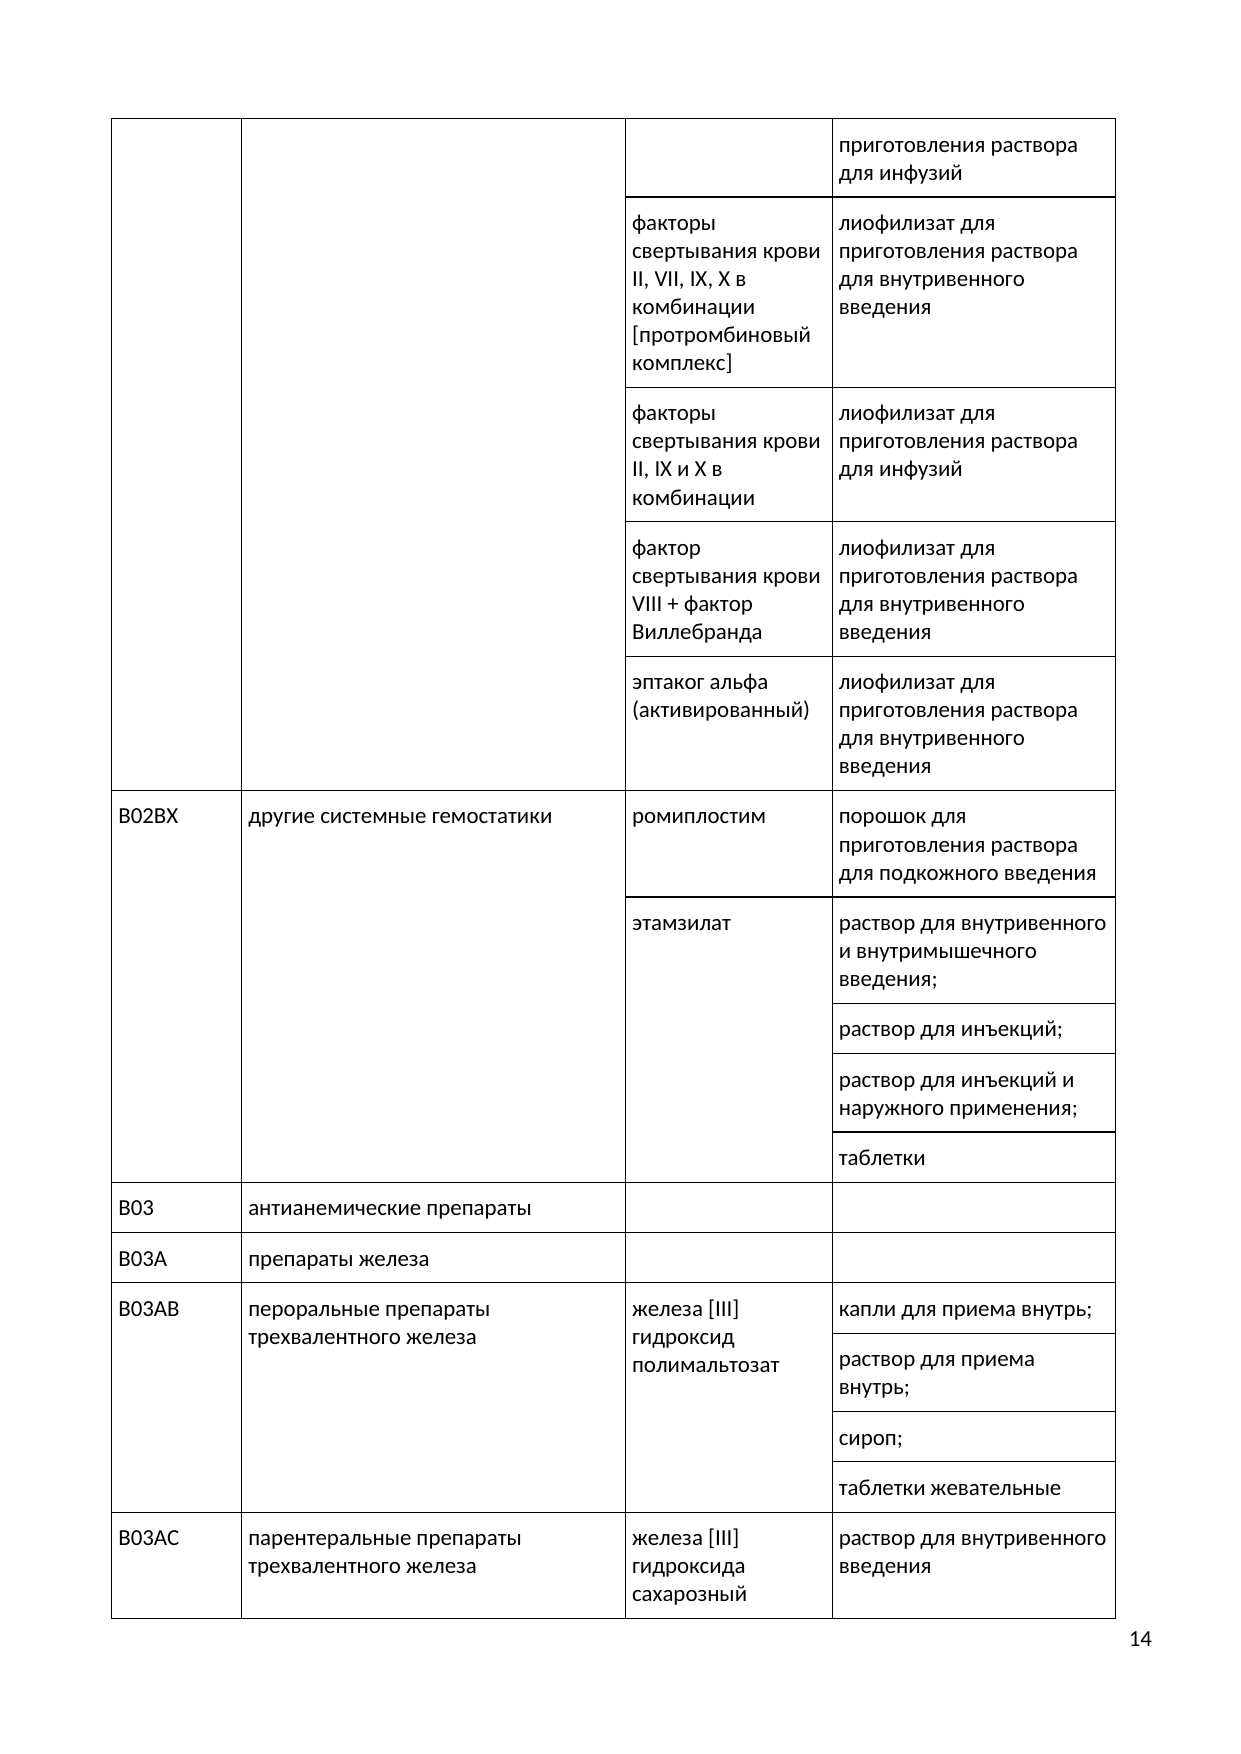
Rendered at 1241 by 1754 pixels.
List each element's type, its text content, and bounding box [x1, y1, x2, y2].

table_cell [626, 1233, 832, 1282]
table_cell фактор свертывания крови VIII + фактор Виллебранда [626, 522, 832, 656]
table_cell раствор для приема внутрь; [833, 1334, 1115, 1411]
table_cell эптаког альфа (активированный) [626, 657, 832, 790]
table_cell B03 [112, 1183, 241, 1232]
table_cell B02BX [112, 791, 241, 1182]
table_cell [242, 1513, 625, 1618]
table_cell [626, 1183, 832, 1232]
table_cell капли для приема внутрь; [833, 1283, 1115, 1333]
table_cell факторы свертывания крови II, VII, IX, X в комбинации [протромбиновый комплекс] [626, 198, 832, 387]
table_cell сироп; [833, 1412, 1115, 1461]
table_cell пероральные препараты трехвалентного железа [242, 1283, 625, 1512]
table_cell раствор для инъекций и наружного применения; [833, 1054, 1115, 1131]
table_cell B03A [112, 1233, 241, 1282]
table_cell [626, 1513, 832, 1618]
table_cell B03AB [112, 1283, 241, 1512]
table_cell таблетки жевательные [833, 1462, 1115, 1512]
table_cell другие системные гемостатики [242, 791, 625, 1182]
table_cell лиофилизат для приготовления раствора для внутривенного введения [833, 198, 1115, 387]
table_cell лиофилизат для приготовления раствора для внутривенного введения [833, 522, 1115, 656]
table_cell этамзилат [626, 898, 832, 1182]
table_cell ромиплостим [626, 791, 832, 896]
table_cell [833, 1233, 1115, 1282]
table_cell препараты железа [242, 1233, 625, 1282]
table_cell лиофилизат для приготовления раствора для внутривенного введения [833, 657, 1115, 790]
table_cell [833, 119, 1115, 196]
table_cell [833, 1513, 1115, 1618]
table_cell порошок для приготовления раствора для подкожного введения [833, 791, 1115, 896]
table_cell раствор для инъекций; [833, 1004, 1115, 1053]
table_cell факторы свертывания крови II, IX и X в комбинации [626, 388, 832, 521]
table_cell B03AC [112, 1513, 241, 1618]
table_cell железа [III] гидроксид полимальтозат [626, 1283, 832, 1512]
table_cell антианемические препараты [242, 1183, 625, 1232]
table_cell раствор для внутривенного и внутримышечного введения; [833, 898, 1115, 1003]
table_cell [833, 1183, 1115, 1232]
table_cell лиофилизат для приготовления раствора для инфузий [833, 388, 1115, 521]
table_cell таблетки [833, 1133, 1115, 1182]
